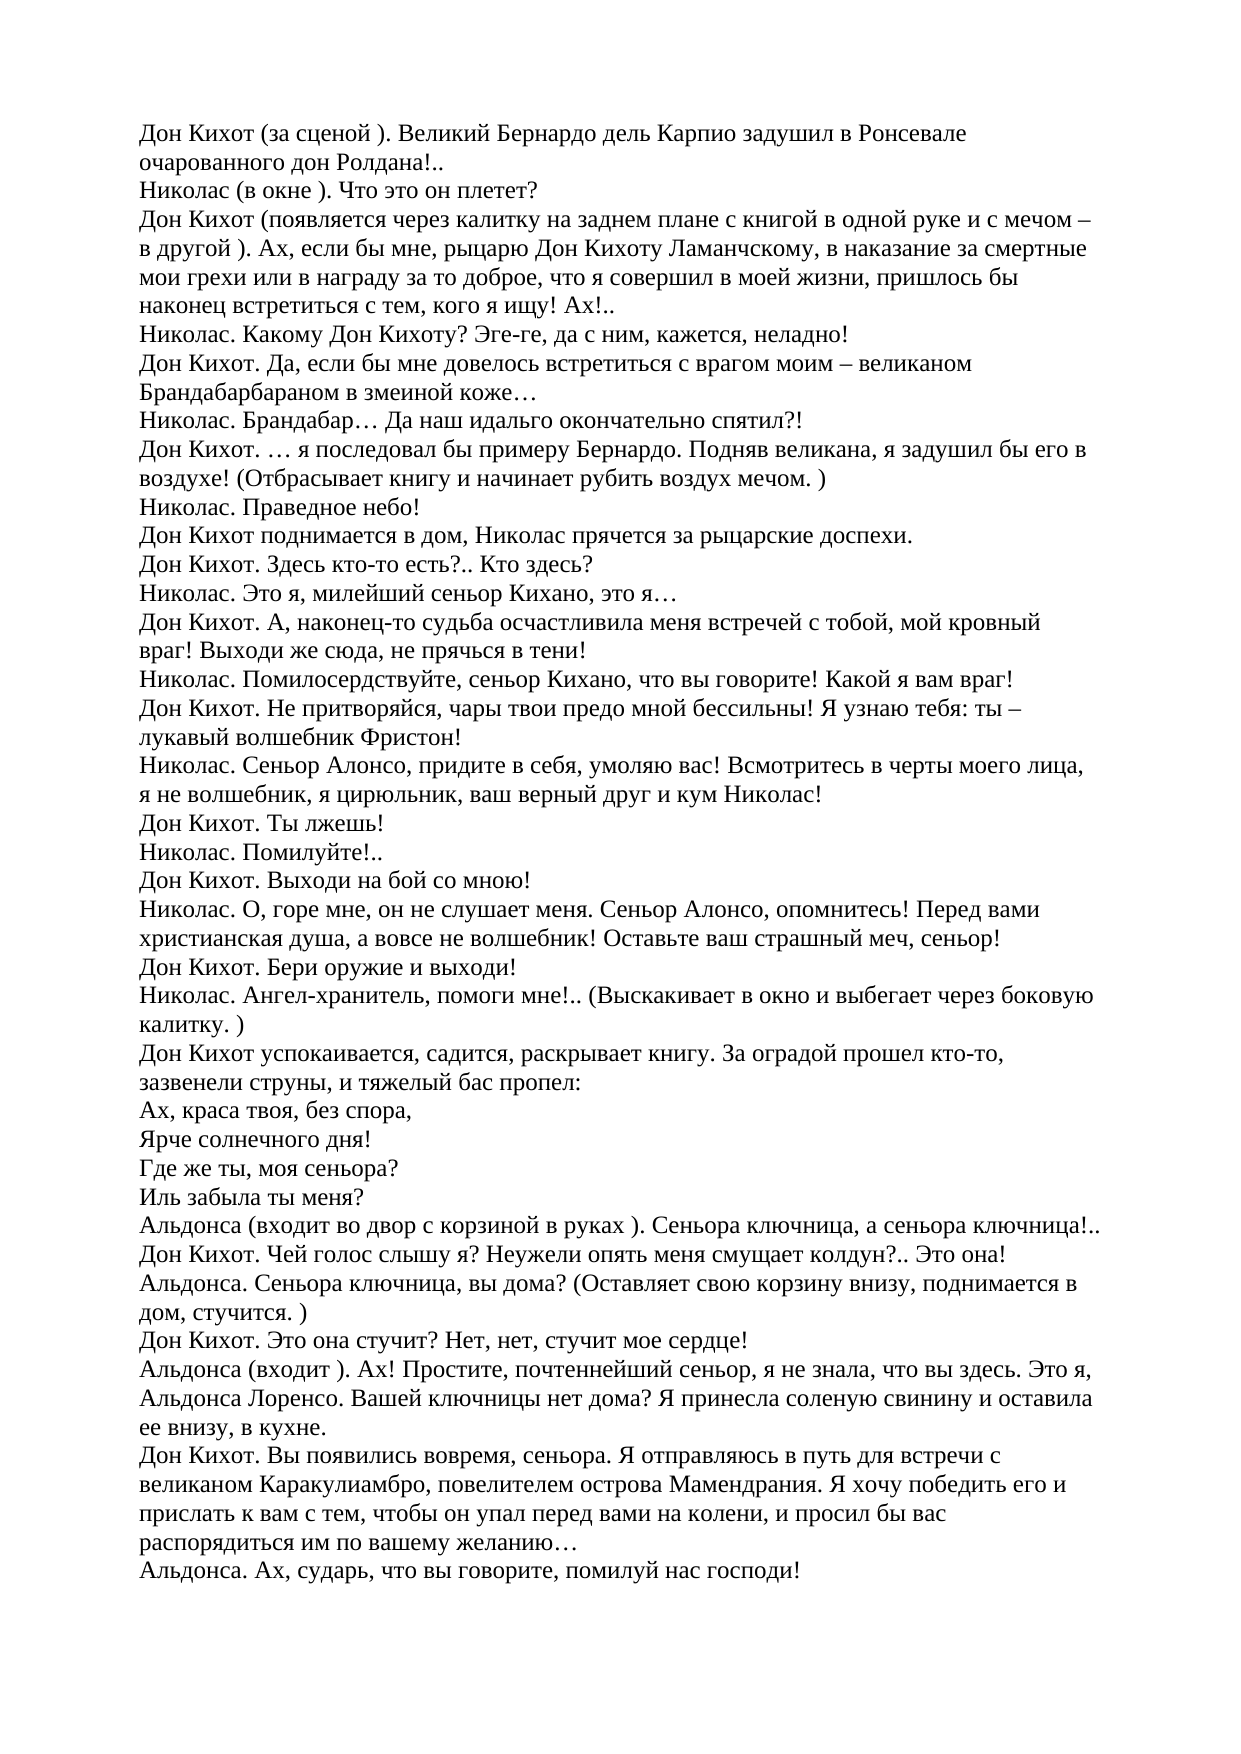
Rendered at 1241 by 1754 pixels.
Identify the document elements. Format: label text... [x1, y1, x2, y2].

text Дон Кихот. Чей голос слышу я? Неужели опять меня смущает колдун?.. Это она! [139, 1239, 1101, 1268]
text Иль забыла ты меня? [139, 1182, 1101, 1211]
text Николас. Помилуйте!.. [139, 837, 1101, 866]
text Николас. Это я, милейший сеньор Кихано, это я… [139, 578, 1101, 607]
text Ах, краса твоя, без спора, [139, 1096, 1101, 1124]
text Дон Кихот. Да, если бы мне довелось встретиться с врагом моим – великаном Брандабарбараном в змеиной коже… [139, 348, 1101, 406]
text Где же ты, моя сеньора? [139, 1153, 1101, 1182]
text Николас. Какому Дон Кихоту? Эге-ге, да с ним, кажется, неладно! [139, 319, 1101, 348]
text Альдонса (входит ). Ах! Простите, почтеннейший сеньор, я не знала, что вы здесь. Это я, Альдонса Лоренсо. Вашей ключницы нет дома? Я принесла соленую свинину и оставила ее внизу, в кухне. [139, 1354, 1101, 1441]
text Дон Кихот (за сценой ). Великий Бернардо дель Карпио задушил в Ронсевале очарованного дон Ролдана!.. [139, 118, 1101, 176]
text Альдонса. Сеньора ключница, вы дома? (Оставляет свою корзину внизу, поднимается в дом, стучится. ) [139, 1268, 1101, 1326]
text Николас. О, горе мне, он не слушает меня. Сеньор Алонсо, опомнитесь! Перед вами христианская душа, а вовсе не волшебник! Оставьте ваш страшный меч, сеньор! [139, 894, 1101, 952]
text Дон Кихот. … я последовал бы примеру Бернардо. Подняв великана, я задушил бы его в воздухе! (Отбрасывает книгу и начинает рубить воздух мечом. ) [139, 434, 1101, 492]
text Николас. Праведное небо! [139, 492, 1101, 521]
text Дон Кихот. Это она стучит? Нет, нет, стучит мое сердце! [139, 1326, 1101, 1354]
text Николас. Помилосердствуйте, сеньор Кихано, что вы говорите! Какой я вам враг! [139, 664, 1101, 693]
text Дон Кихот. Выходи на бой со мною! [139, 866, 1101, 894]
text Ярче солнечного дня! [139, 1124, 1101, 1153]
text Дон Кихот. Бери оружие и выходи! [139, 952, 1101, 981]
text Дон Кихот. Ты лжешь! [139, 808, 1101, 837]
text Николас (в окне ). Что это он плетет? [139, 176, 1101, 204]
text Дон Кихот. А, наконец-то судьба осчастливила меня встречей с тобой, мой кровный враг! Выходи же сюда, не прячься в тени! [139, 607, 1101, 664]
text Альдонса. Ах, сударь, что вы говорите, помилуй нас господи! [139, 1556, 1101, 1584]
text Дон Кихот поднимается в дом, Николас прячется за рыцарские доспехи. [139, 521, 1101, 549]
text Николас. Ангел-хранитель, помоги мне!.. (Выскакивает в окно и выбегает через боковую калитку. ) [139, 981, 1101, 1038]
text Дон Кихот успокаивается, садится, раскрывает книгу. За оградой прошел кто-то, зазвенели струны, и тяжелый бас пропел: [139, 1038, 1101, 1096]
text Дон Кихот. Вы появились вовремя, сеньора. Я отправляюсь в путь для встречи с великаном Каракулиамбро, повелителем острова Мамендрания. Я хочу победить его и прислать к вам с тем, чтобы он упал перед вами на колени, и просил бы вас распорядиться им по вашему желанию… [139, 1441, 1101, 1556]
text Николас. Сеньор Алонсо, придите в себя, умоляю вас! Всмотритесь в черты моего лица, я не волшебник, я цирюльник, ваш верный друг и кум Николас! [139, 751, 1101, 808]
text Альдонса (входит во двор с корзиной в руках ). Сеньора ключница, а сеньора ключница!.. [139, 1211, 1101, 1239]
text Дон Кихот. Здесь кто-то есть?.. Кто здесь? [139, 549, 1101, 578]
text Дон Кихот (появляется через калитку на заднем плане с книгой в одной руке и с мечом – в другой ). Ах, если бы мне, рыцарю Дон Кихоту Ламанчскому, в наказание за смертные мои грехи или в награду за то доброе, что я совершил в моей жизни, пришлось бы наконец встретиться с тем, кого я ищу! Ах!.. [139, 204, 1101, 319]
text Николас. Брандабар… Да наш идальго окончательно спятил?! [139, 406, 1101, 434]
text Дон Кихот. Не притворяйся, чары твои предо мной бессильны! Я узнаю тебя: ты – лукавый волшебник Фристон! [139, 693, 1101, 751]
